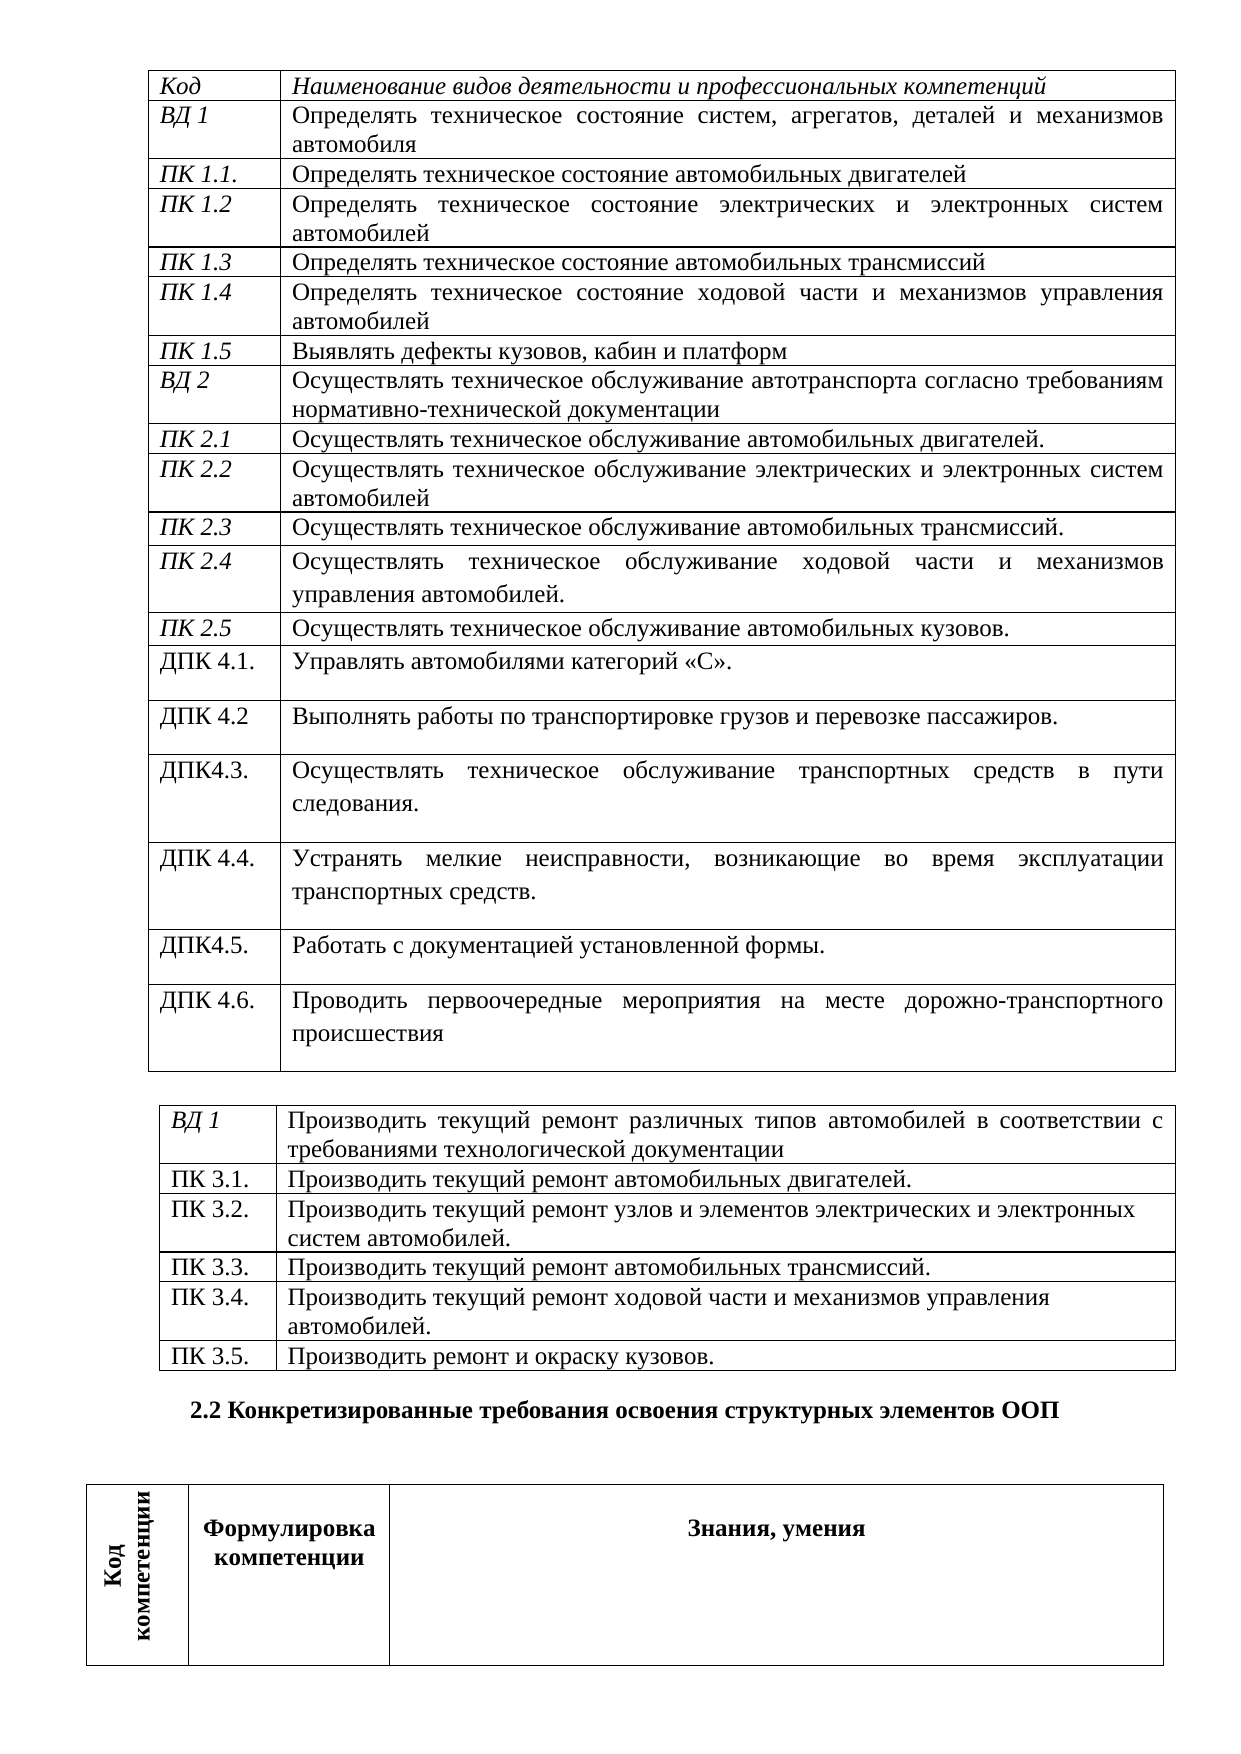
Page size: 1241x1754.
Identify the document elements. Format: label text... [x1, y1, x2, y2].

table_cell Осуществлять техническое обслуживание ходовой части и механизмов управления автомобилей. [281, 546, 1175, 612]
table_cell ПК 1.2 [149, 189, 280, 246]
table_cell ПК 1.4 [149, 277, 280, 335]
table_cell Определять техническое состояние автомобильных двигателей [281, 159, 1175, 188]
table_cell Производить ремонт и окраску кузовов. [277, 1341, 1175, 1369]
table_cell Осуществлять техническое обслуживание электрических и электронных систем автомобилей [281, 454, 1175, 511]
table_cell ПК 2.1 [149, 424, 280, 453]
table_cell ДПК 4.1. [149, 646, 280, 700]
table_cell ПК 1.3 [149, 248, 280, 276]
table_cell Определять техническое состояние систем, агрегатов, деталей и механизмов автомобиля [281, 101, 1175, 158]
table_cell ПК 2.2 [149, 454, 280, 511]
table_cell Производить текущий ремонт автомобильных двигателей. [277, 1164, 1175, 1193]
table_cell ДПК4.5. [149, 930, 280, 984]
table_cell ПК 3.5. [160, 1341, 276, 1369]
table_cell ПК 2.5 [149, 613, 280, 645]
table_cell Управлять автомобилями категорий «С». [281, 646, 1175, 700]
table_cell ВД 1 [149, 101, 280, 158]
table_header Знания, умения [390, 1485, 1163, 1665]
table_cell Осуществлять техническое обслуживание автотранспорта согласно требованиям нормативно-технической документации [281, 366, 1175, 423]
table_cell ДПК 4.4. [149, 843, 280, 929]
table_header Формулировка компетенции [189, 1485, 389, 1665]
table_cell Осуществлять техническое обслуживание автомобильных двигателей. [281, 424, 1175, 453]
subtitle 2.2 Конкретизированные требования освоения структурных элементов ООП [74, 1396, 1176, 1424]
table_header Код [149, 71, 280, 99]
table_cell ПК 1.5 [149, 336, 280, 364]
table_cell Осуществлять техническое обслуживание автомобильных кузовов. [281, 613, 1175, 645]
table_header Производить текущий ремонт различных типов автомобилей в соответствии с требованиями технологической документации [277, 1106, 1175, 1163]
table_cell ПК 3.4. [160, 1282, 276, 1340]
table_cell Производить текущий ремонт узлов и элементов электрических и электронных систем автомобилей. [277, 1194, 1175, 1251]
table_cell Осуществлять техническое обслуживание транспортных средств в пути следования. [281, 755, 1175, 842]
table_cell ВД 2 [149, 366, 280, 423]
table_cell Устранять мелкие неисправности, возникающие во время эксплуатации транспортных средств. [281, 843, 1175, 929]
table_cell Определять техническое состояние электрических и электронных систем автомобилей [281, 189, 1175, 246]
table_cell Определять техническое состояние автомобильных трансмиссий [281, 248, 1175, 276]
table_cell Выполнять работы по транспортировке грузов и перевозке пассажиров. [281, 701, 1175, 754]
table_cell Выявлять дефекты кузовов, кабин и платформ [281, 336, 1175, 364]
table_cell ПК 2.3 [149, 513, 280, 545]
table_cell Проводить первоочередные мероприятия на месте дорожно-транспортного происшествия [281, 985, 1175, 1071]
table_cell ПК 2.4 [149, 546, 280, 612]
table_cell Работать с документацией установленной формы. [281, 930, 1175, 984]
table_cell ПК 1.1. [149, 159, 280, 188]
table_cell ДПК 4.6. [149, 985, 280, 1071]
table_cell ПК 3.3. [160, 1253, 276, 1281]
table_cell ПК 3.2. [160, 1194, 276, 1251]
table_cell ДПК4.3. [149, 755, 280, 842]
table_cell Производить текущий ремонт автомобильных трансмиссий. [277, 1253, 1175, 1281]
table_cell ДПК 4.2 [149, 701, 280, 754]
table_cell Осуществлять техническое обслуживание автомобильных трансмиссий. [281, 513, 1175, 545]
table_header Наименование видов деятельности и профессиональных компетенций [281, 71, 1175, 99]
table_cell ПК 3.1. [160, 1164, 276, 1193]
table_cell Производить текущий ремонт ходовой части и механизмов управления автомобилей. [277, 1282, 1175, 1340]
table_header ВД 1 [160, 1106, 276, 1163]
table_cell Определять техническое состояние ходовой части и механизмов управления автомобилей [281, 277, 1175, 335]
table_header Код компетенции [87, 1485, 188, 1665]
